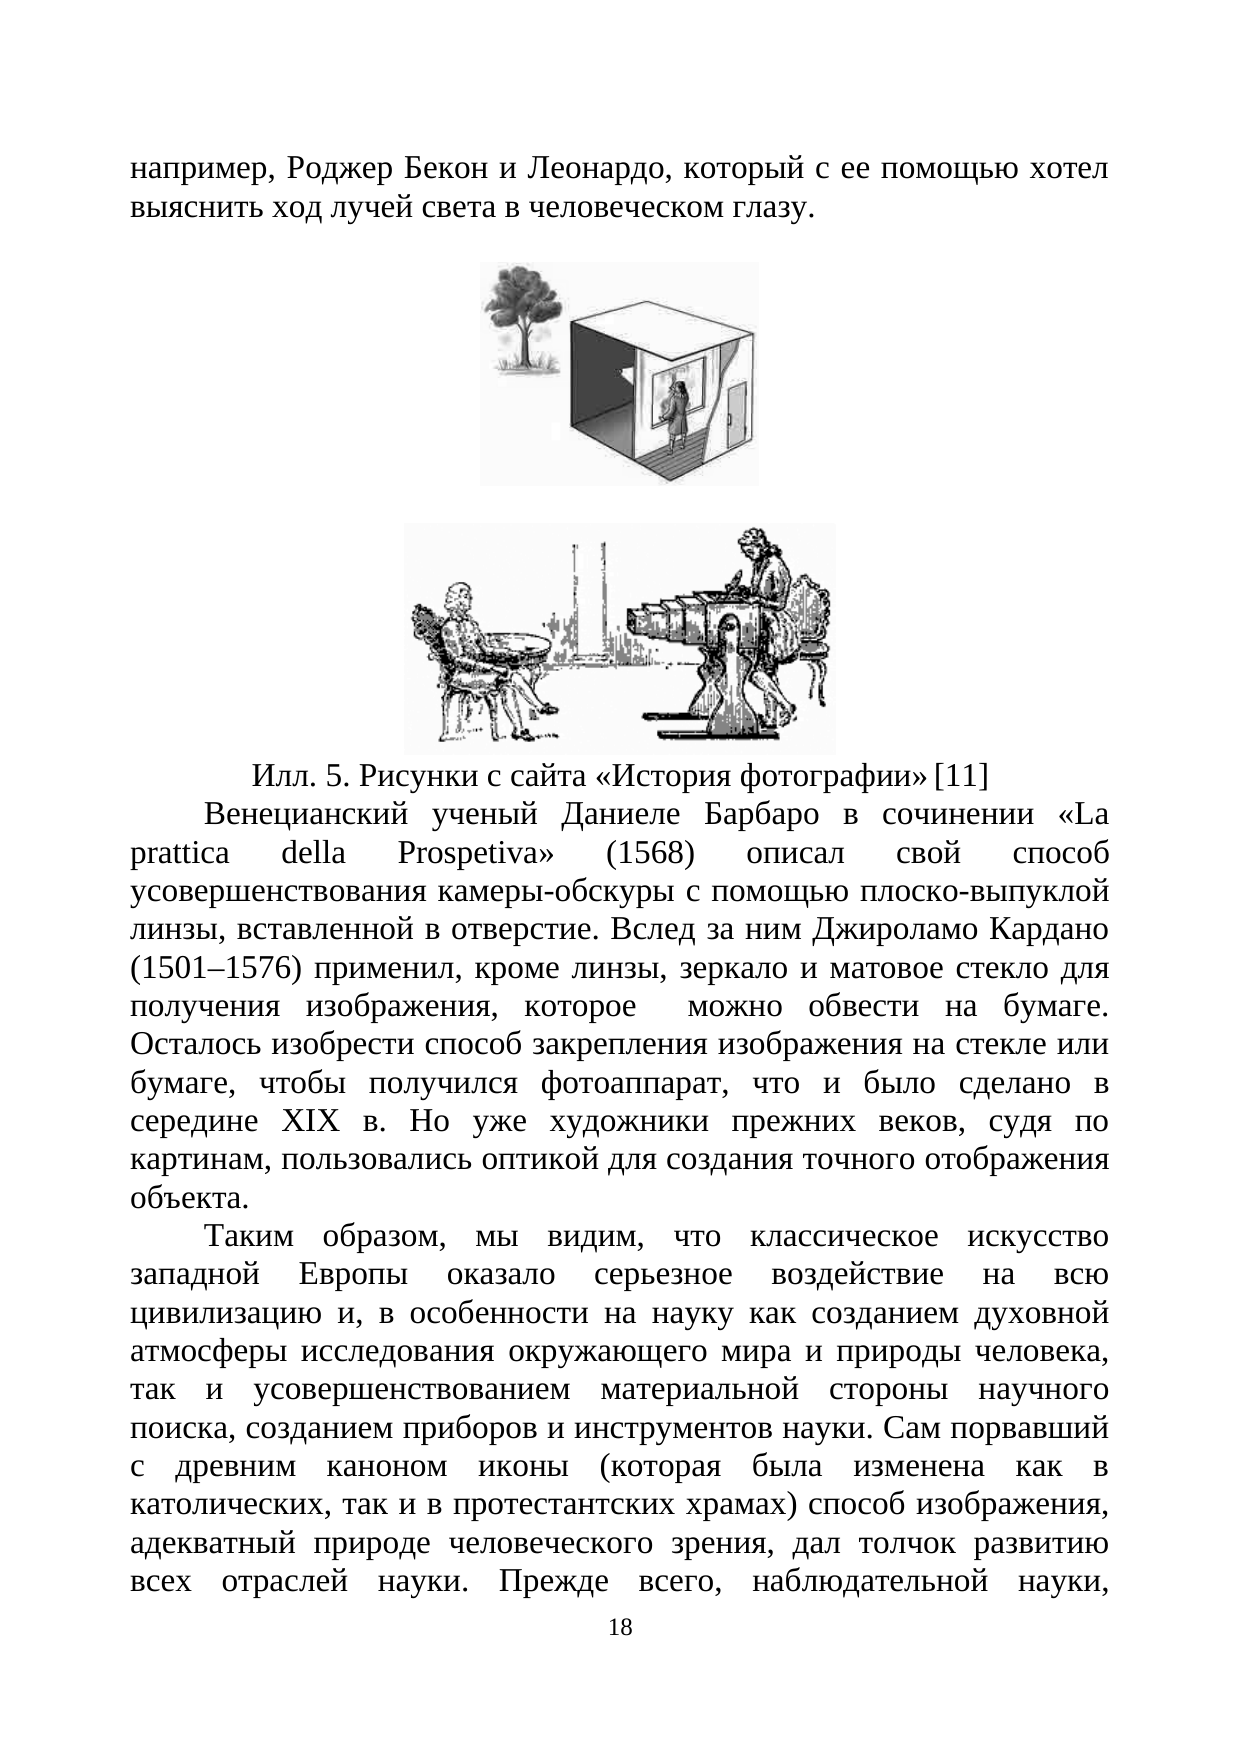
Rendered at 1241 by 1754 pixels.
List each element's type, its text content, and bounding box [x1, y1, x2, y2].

picture [404, 523, 836, 755]
text Илл. 5. Рисунки с сайта «История фотографии» [11] [130, 755, 1110, 793]
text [130, 148, 1110, 224]
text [130, 1215, 1110, 1598]
text Венецианский ученый Даниеле Барбаро в сочинении «La prattica della Prospetiva» (1568) описал свой способ усовершенствования камеры-обскуры с помощью плоско-выпуклой линзы, вставленной в отверстие. Вслед за ним Джироламо Кардано (1501–1576) применил, кроме линзы, зеркало и матовое стекло для получения изображения, которое можно обвести на бумаге. Осталось изобрести способ закрепления изображения на стекле или бумаге, чтобы получился фотоаппарат, что и было сделано в середине XIX в. Но уже художники прежних веков, судя по картинам, пользовались оптикой для создания точного отображения объекта. [130, 793, 1110, 1215]
